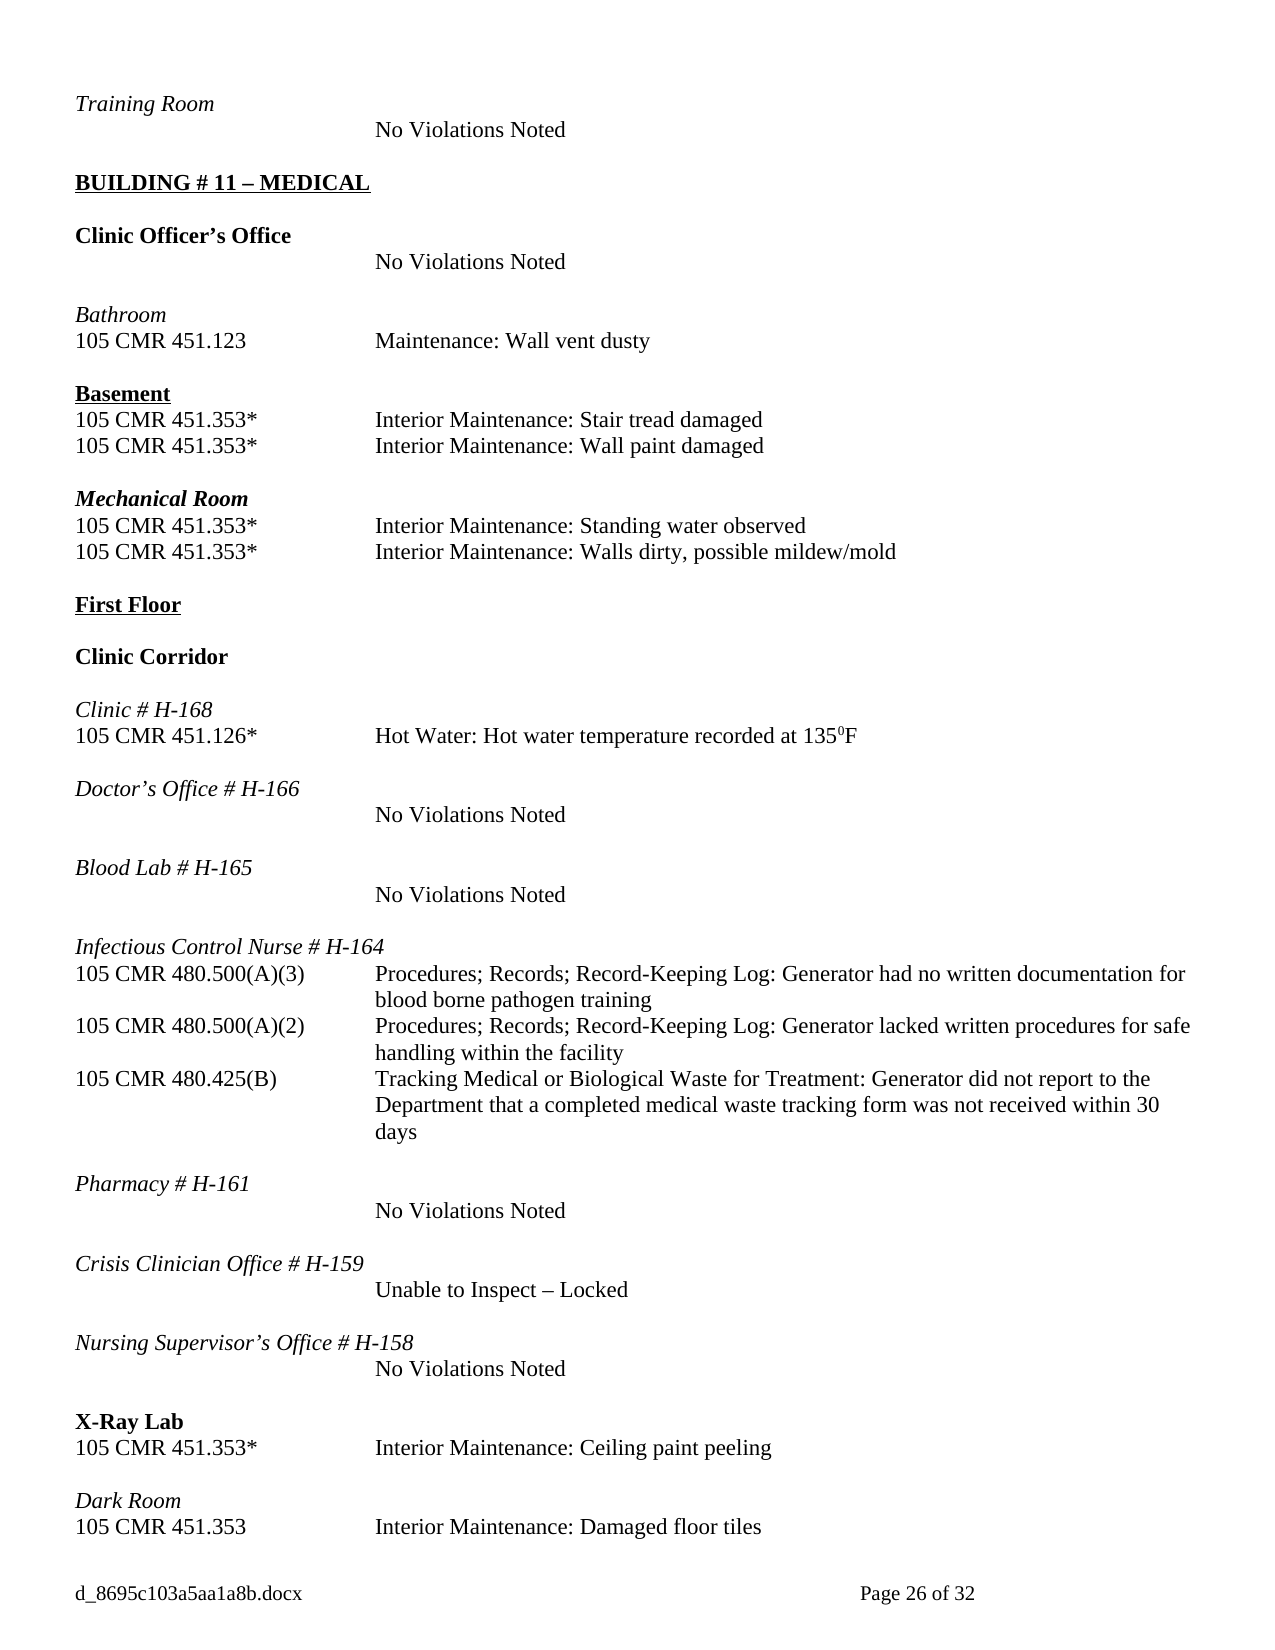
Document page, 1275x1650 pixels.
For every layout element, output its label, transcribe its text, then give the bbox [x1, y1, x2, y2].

text No Violations Noted [75, 248, 1200, 274]
text Clinic # H-168 [75, 696, 1200, 722]
text 105 CMR 451.123 Maintenance: Wall vent dusty [75, 327, 1200, 353]
text Mechanical Room [75, 485, 1200, 512]
text Blood Lab # H-165 [75, 854, 1200, 881]
text 105 CMR 480.500(A)(2) Procedures; Records; Record-Keeping Log: Generator lacked written procedures for safe handling within the facility [75, 1012, 1200, 1065]
text Doctor’s Office # H-166 [75, 775, 1200, 802]
text Clinic Corridor [75, 643, 1200, 670]
text 105 CMR 451.126* Hot Water: Hot water temperature recorded at 1350F [75, 722, 1200, 749]
text Pharmacy # H-161 [75, 1171, 1200, 1197]
text X-Ray Lab [75, 1408, 1200, 1434]
text Crisis Clinician Office # H-159 [75, 1249, 1200, 1276]
text 105 CMR 451.353* Interior Maintenance: Stair tread damaged [75, 406, 1200, 433]
text 105 CMR 451.353* Interior Maintenance: Walls dirty, possible mildew/mold [75, 538, 1200, 564]
text No Violations Noted [75, 881, 1200, 907]
text No Violations Noted [75, 1197, 1200, 1223]
text Basement [75, 380, 1200, 406]
text 105 CMR 480.425(B) Tracking Medical or Biological Waste for Treatment: Generator did not report to the Department that a completed medical waste tracking form was not received within 30 days [75, 1065, 1200, 1144]
text Clinic Officer’s Office [75, 222, 1200, 248]
text Dark Room [75, 1487, 1200, 1513]
text Training Room [75, 90, 1200, 116]
text No Violations Noted [75, 1355, 1200, 1381]
text 105 CMR 480.500(A)(3) Procedures; Records; Record-Keeping Log: Generator had no written documentation for blood borne pathogen training [75, 960, 1200, 1012]
text Nursing Supervisor’s Office # H-158 [75, 1329, 1200, 1355]
text 105 CMR 451.353* Interior Maintenance: Standing water observed [75, 512, 1200, 538]
text No Violations Noted [75, 116, 1200, 143]
text First Floor [75, 591, 1200, 617]
text Infectious Control Nurse # H-164 [75, 933, 1200, 960]
text 105 CMR 451.353* Interior Maintenance: Ceiling paint peeling [75, 1434, 1200, 1460]
text 105 CMR 451.353* Interior Maintenance: Wall paint damaged [75, 433, 1200, 459]
text Bathroom [75, 301, 1200, 327]
text Unable to Inspect – Locked [375, 1276, 1200, 1302]
text BUILDING # 11 – MEDICAL [75, 169, 1200, 195]
text No Violations Noted [75, 802, 1200, 828]
text 105 CMR 451.353 Interior Maintenance: Damaged floor tiles [75, 1513, 1200, 1539]
